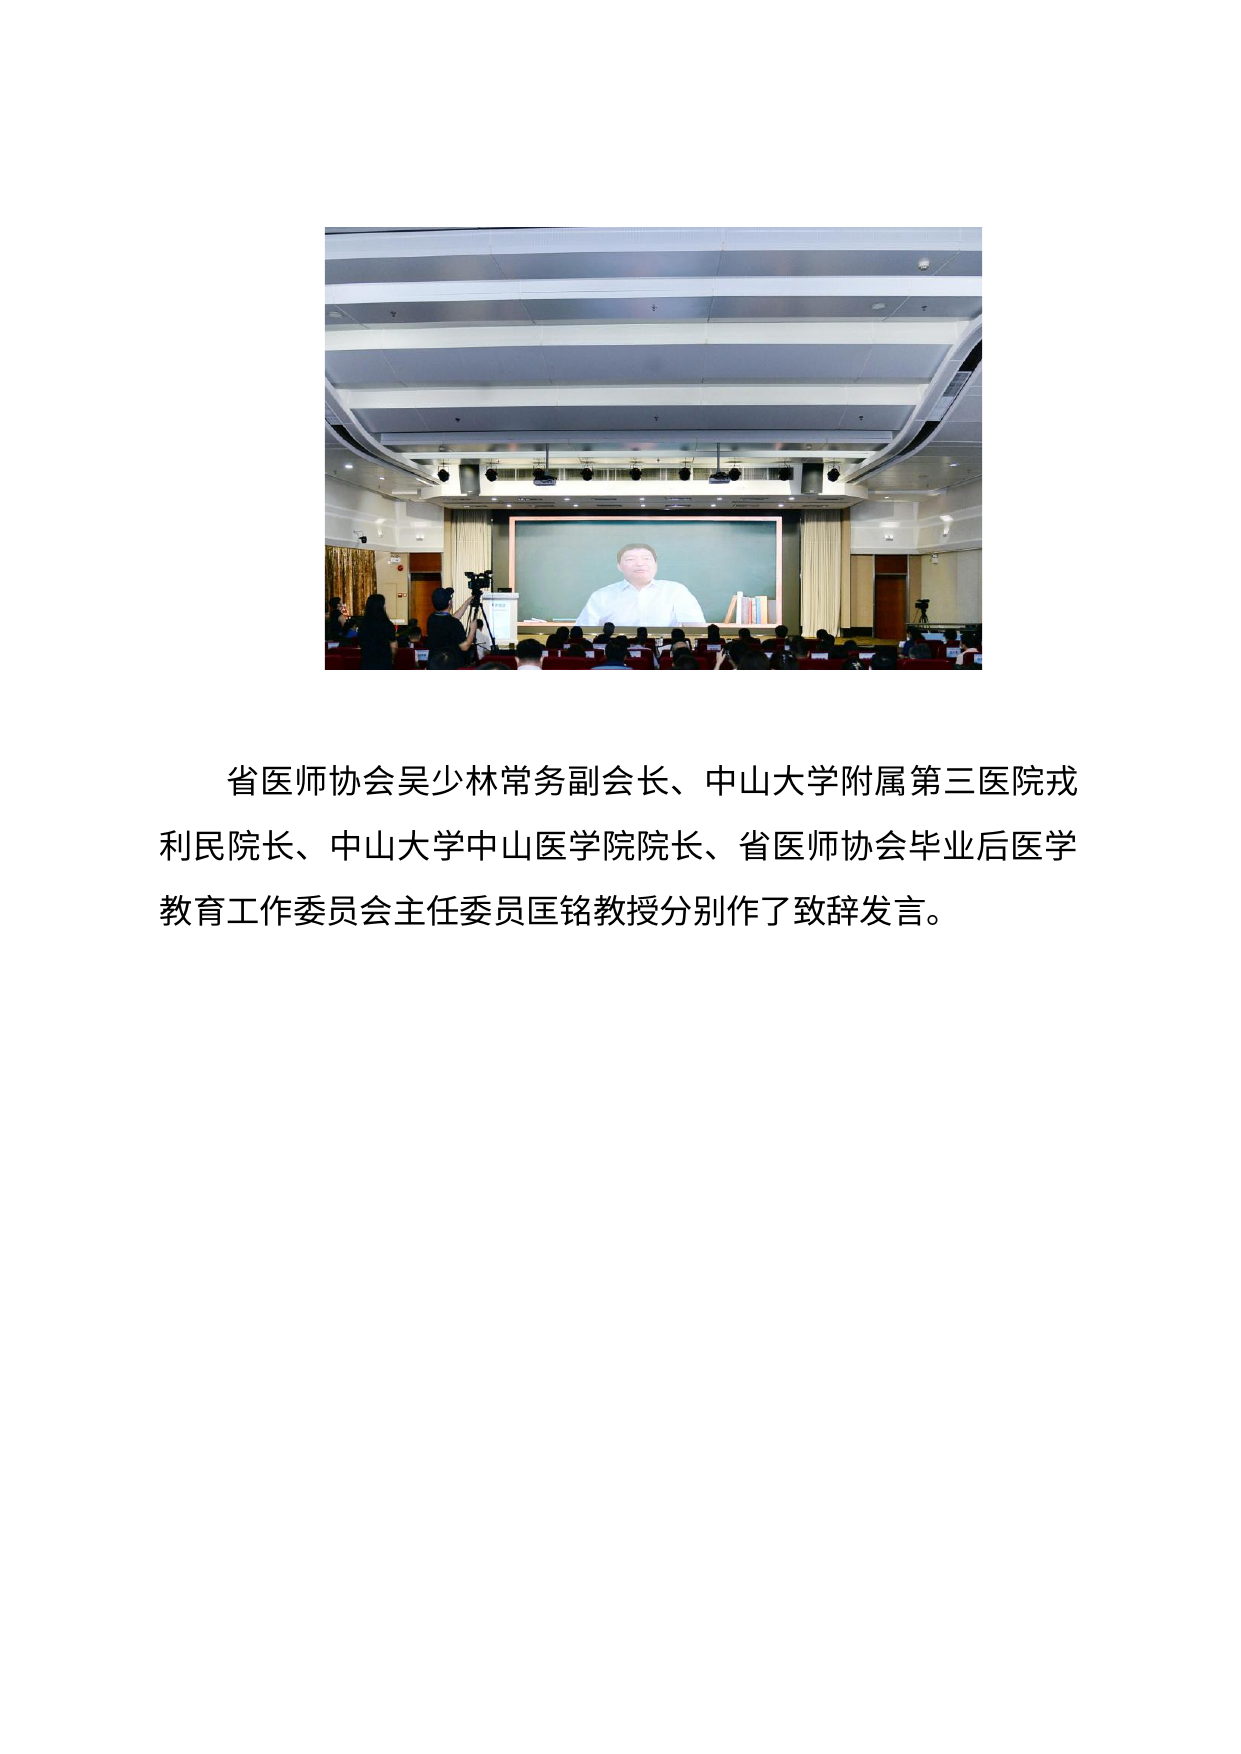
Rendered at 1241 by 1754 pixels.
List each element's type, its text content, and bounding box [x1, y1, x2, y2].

text 省医师协会吴少林常务副会长、中山大学附属第三医院戎利民院长、中山大学中山医学院院长、省医师协会毕业后医学教育工作委员会主任委员匡铭教授分别作了致辞发言。 [159, 747, 1081, 942]
picture [324, 227, 983, 670]
